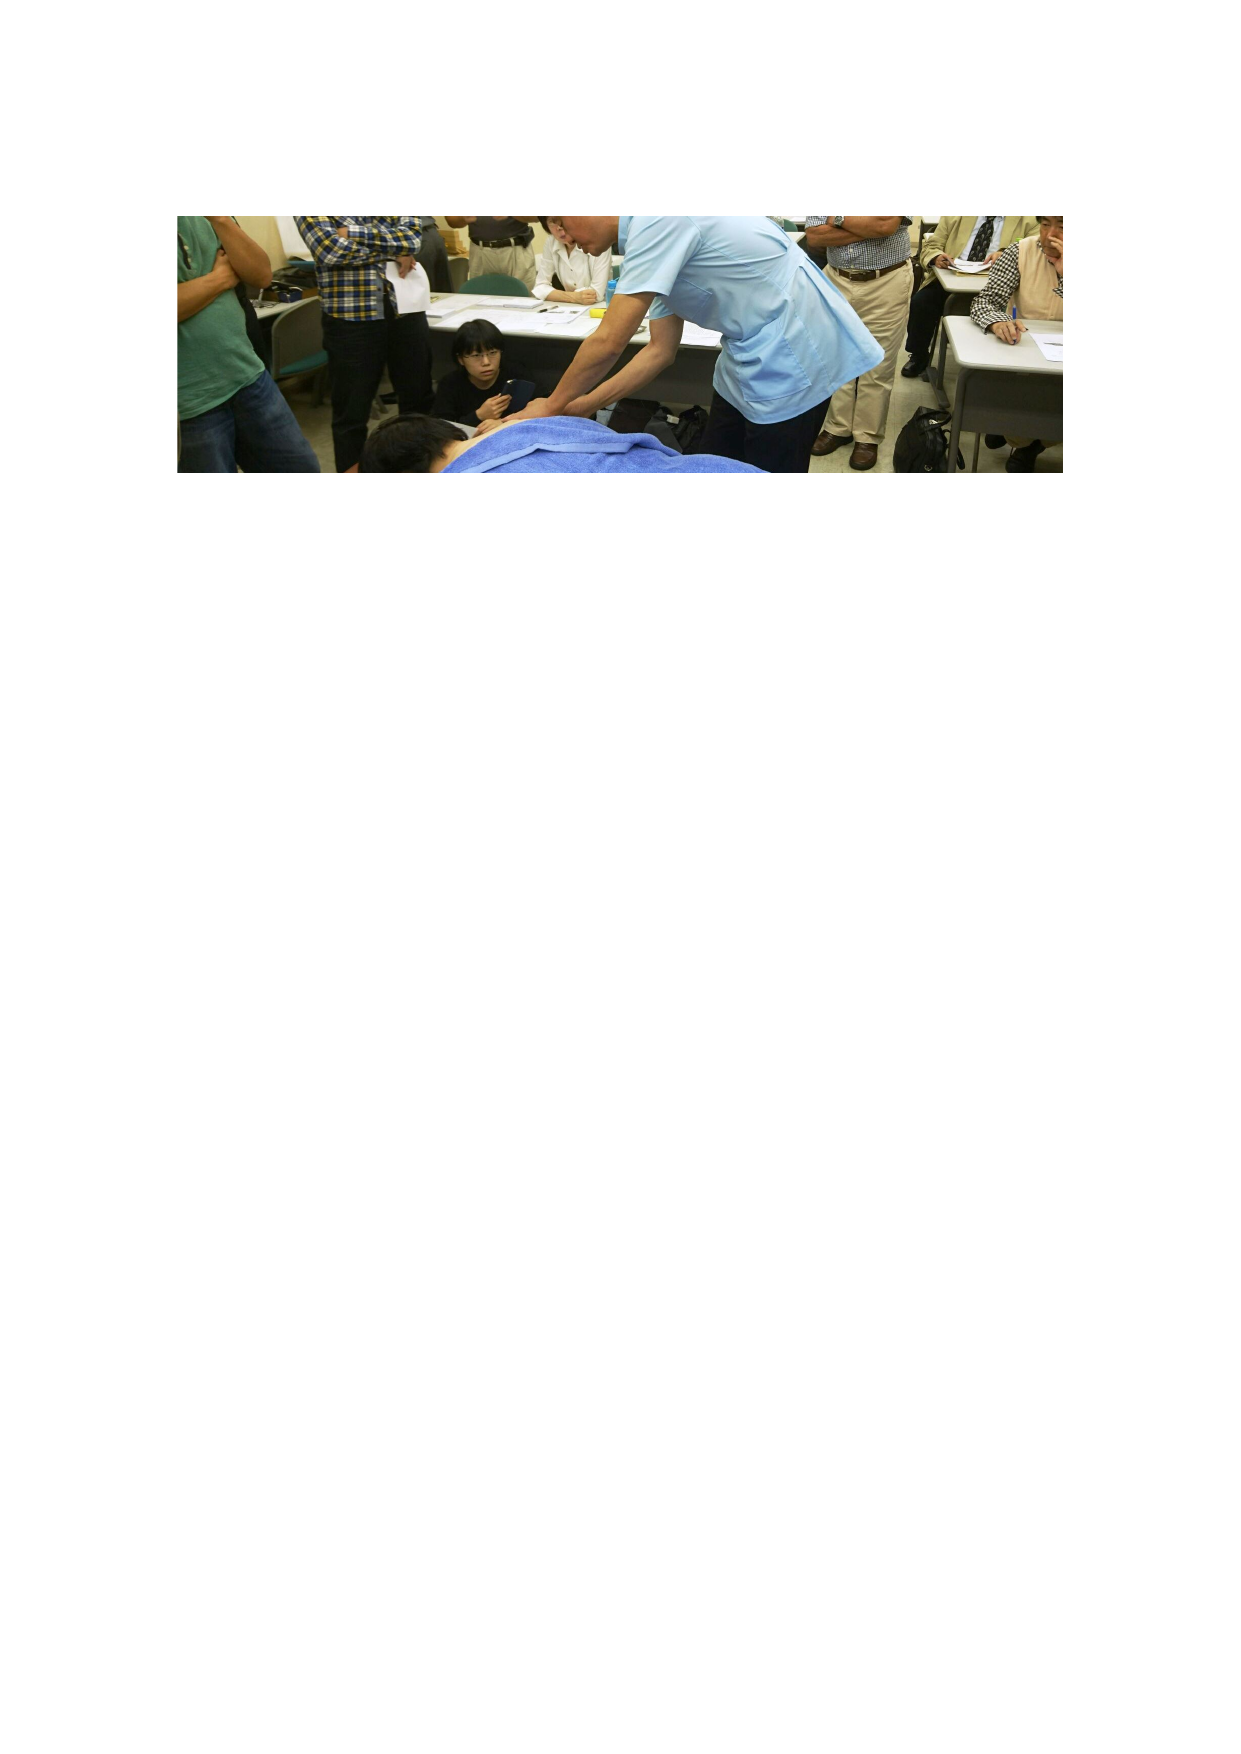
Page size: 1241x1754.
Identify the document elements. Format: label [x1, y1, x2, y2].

picture [177, 216, 1063, 473]
